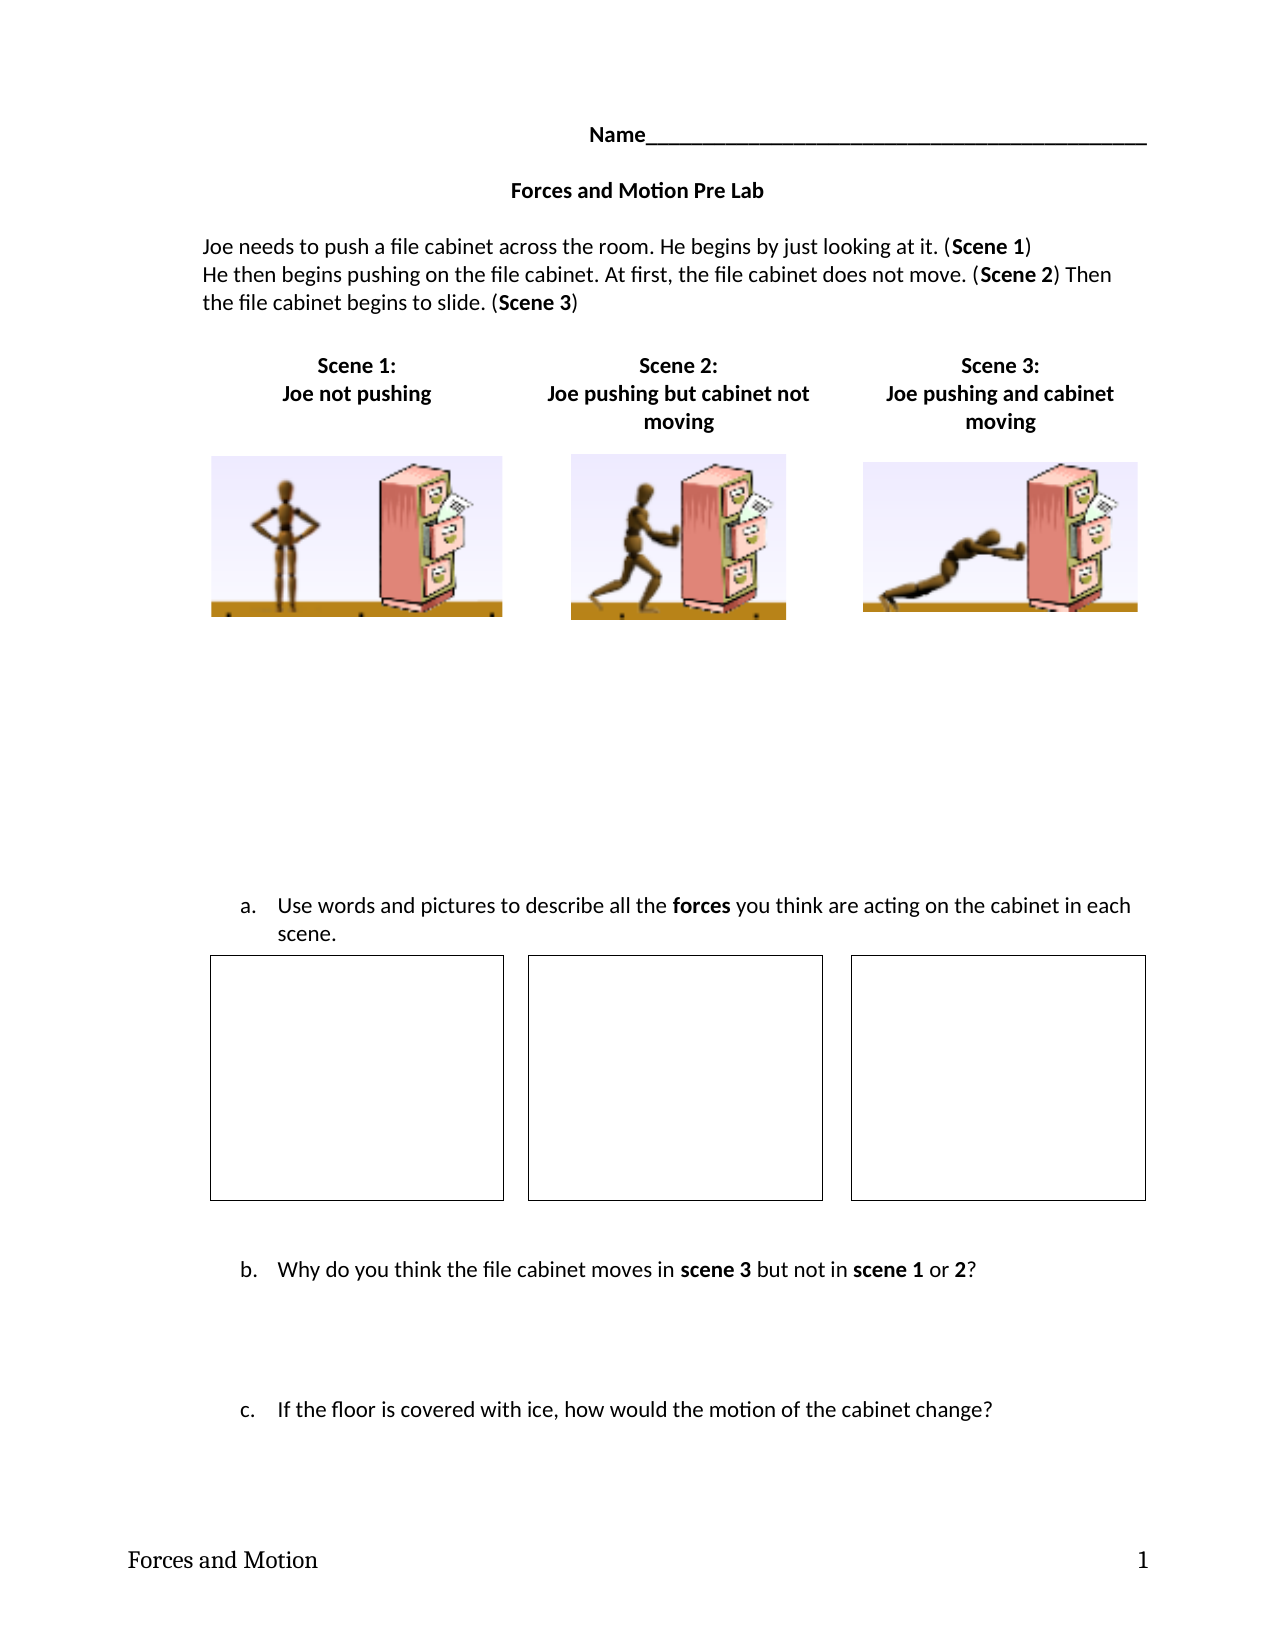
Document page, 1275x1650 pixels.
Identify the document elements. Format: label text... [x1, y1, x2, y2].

list If the floor is covered with ice, how would the motion of the cabinet change? [240, 1395, 1147, 1423]
text Name____________________________________________ [127, 120, 1147, 148]
list Use words and pictures to describe all the forces you think are acting on the cabinet in each scene. [240, 891, 1147, 947]
text Joe needs to push a file cabinet across the room. He begins by just looking at it. (Scene 1) [202, 232, 1147, 260]
table_header Scene 3: Joe pushing and cabinet moving [840, 351, 1161, 435]
table_cell [196, 435, 518, 639]
table_cell [840, 435, 1161, 639]
table_cell [518, 435, 839, 639]
table_header Scene 2: Joe pushing but cabinet not moving [518, 351, 839, 435]
picture [863, 462, 1138, 612]
table_header Scene 1: Joe not pushing [196, 351, 518, 435]
list Why do you think the file cabinet moves in scene 3 but not in scene 1 or 2? [240, 1255, 1147, 1283]
picture [571, 454, 787, 620]
picture [211, 456, 503, 617]
text Forces and Motion Pre Lab [127, 176, 1147, 204]
text He then begins pushing on the file cabinet. At first, the file cabinet does not move. (Scene 2) Then the file cabinet begins to slide. (Scene 3) [202, 260, 1147, 316]
